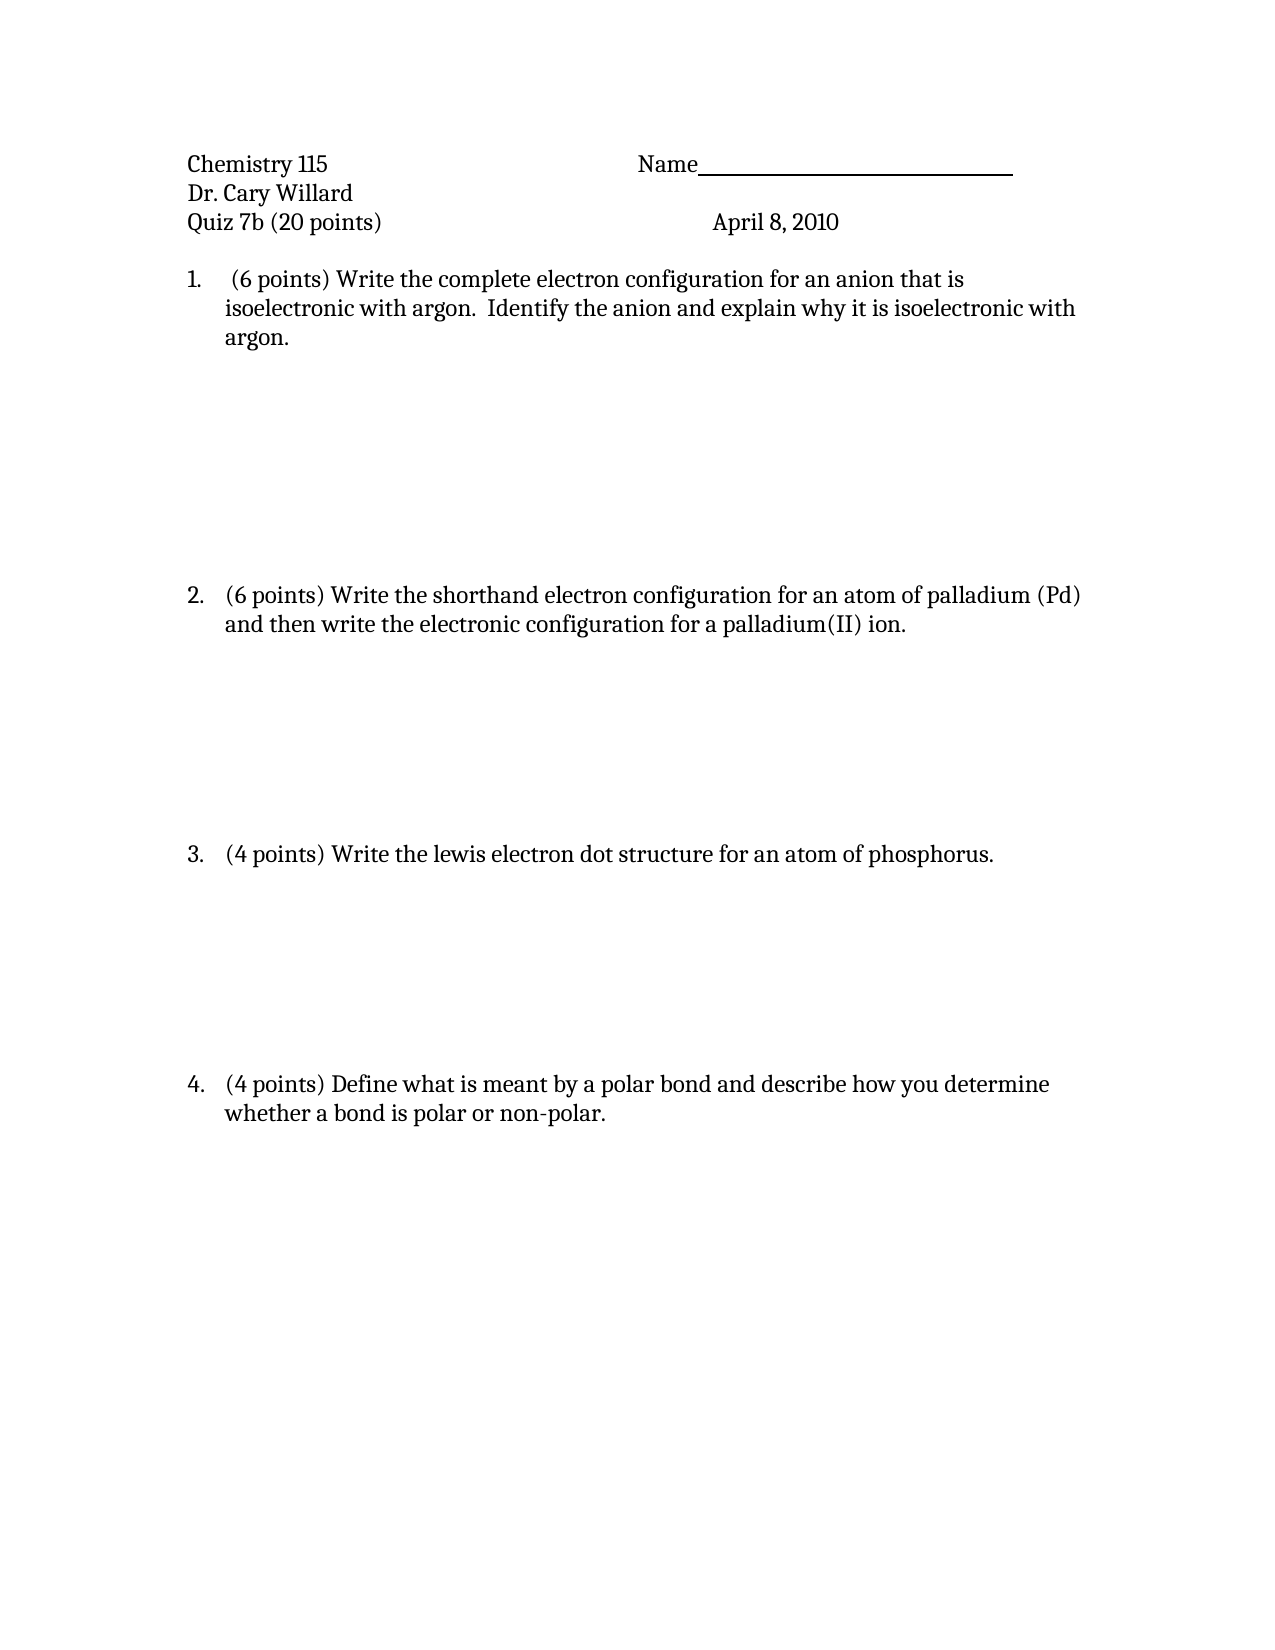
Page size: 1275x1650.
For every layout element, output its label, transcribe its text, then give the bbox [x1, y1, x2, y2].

text Dr. Cary Willard [187, 179, 1087, 207]
list (4 points) Define what is meant by a polar bond and describe how you determine whether a bond is polar or non-polar. [187, 1070, 1087, 1127]
text Quiz 7b (20 points) April 8, 2010 [187, 207, 1087, 236]
text Chemistry 115 Name [187, 150, 1087, 179]
list (6 points) Write the shorthand electron configuration for an atom of palladium (Pd) and then write the electronic configuration for a palladium(II) ion. [187, 581, 1087, 639]
list (4 points) Write the lewis electron dot structure for an atom of phosphorus. [187, 840, 1087, 869]
list (6 points) Write the complete electron configuration for an anion that is isoelectronic with argon. Identify the anion and explain why it is isoelectronic with argon. [187, 265, 1087, 351]
